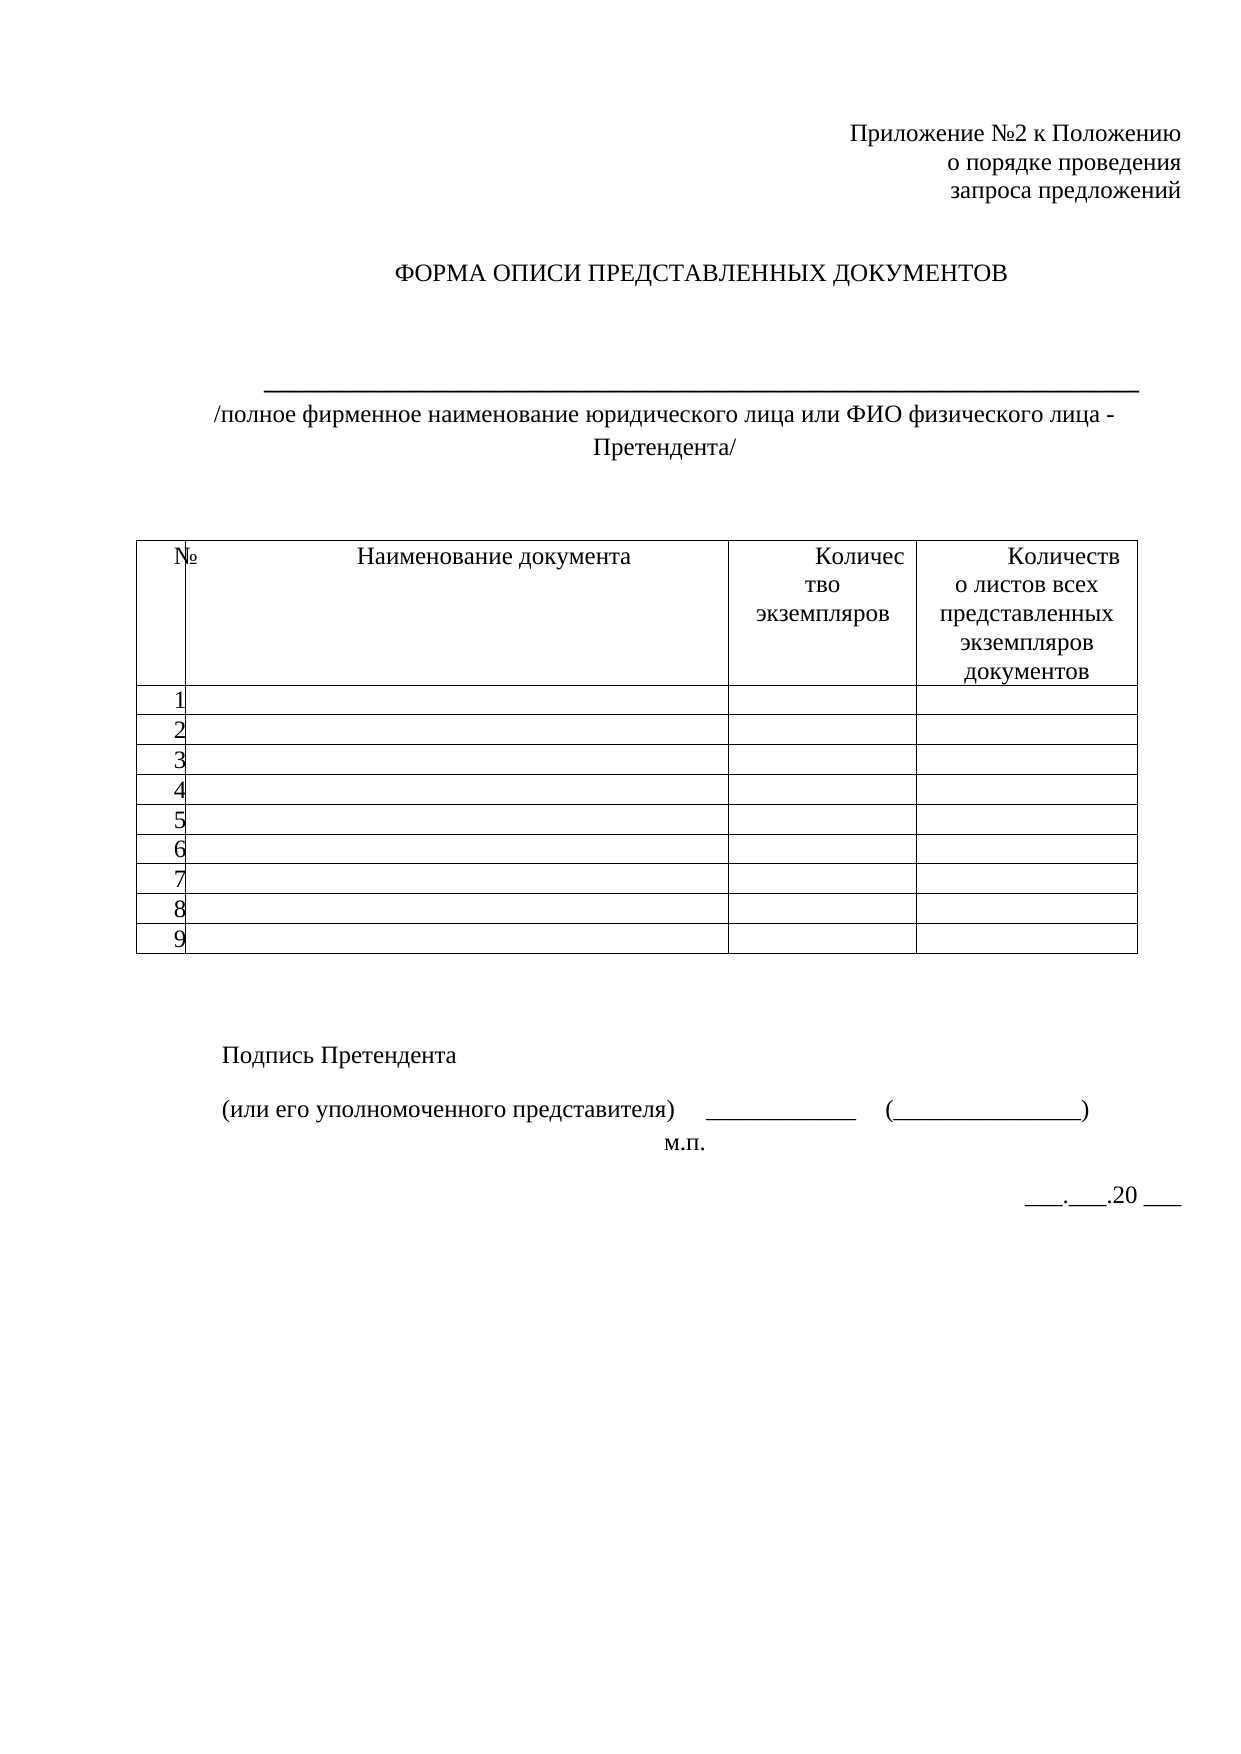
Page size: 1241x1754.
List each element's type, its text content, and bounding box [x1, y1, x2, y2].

table_cell [186, 775, 728, 804]
table_header Количество листов всех представленных экземпляров документов [917, 541, 1137, 684]
table_cell 9 [137, 924, 185, 953]
text ФОРМА ОПИСИ ПРЕДСТАВЛЕННЫХ ДОКУМЕНТОВ [148, 258, 1181, 287]
table_cell [729, 894, 916, 923]
table_cell [729, 686, 916, 714]
table_cell [186, 715, 728, 744]
text Подпись Претендента [148, 1040, 1181, 1069]
table_cell [729, 835, 916, 863]
table_cell [186, 745, 728, 774]
table_header Количество экземпляров [729, 541, 916, 684]
table_cell [729, 775, 916, 804]
table_cell 3 [137, 745, 185, 774]
table_cell [917, 715, 1137, 744]
table_cell 7 [137, 864, 185, 893]
table_cell [917, 864, 1137, 893]
table_cell [186, 835, 728, 863]
table_cell [917, 924, 1137, 953]
text запроса предложений [148, 176, 1181, 204]
text ______________________________________________________________________ /полное фирменное наименование юридического лица или ФИО физического лица - Претендента/ [148, 366, 1181, 461]
table_cell [917, 745, 1137, 774]
table_cell 6 [137, 835, 185, 863]
table_cell [186, 805, 728, 833]
table_cell [186, 924, 728, 953]
table_cell [729, 864, 916, 893]
table_cell [729, 924, 916, 953]
text ___.___.20 ___ [148, 1181, 1181, 1209]
table_cell 1 [137, 686, 185, 714]
table_cell 2 [137, 715, 185, 744]
table_cell [729, 745, 916, 774]
text о порядке проведения [148, 147, 1181, 176]
table_cell 8 [137, 894, 185, 923]
table_cell [186, 864, 728, 893]
table_header № [137, 541, 185, 684]
table_cell [729, 715, 916, 744]
table_cell 5 [137, 805, 185, 833]
text (или его уполномоченного представителя) ____________ (_______________) м.п. [148, 1094, 1181, 1156]
text Приложение №2 к Положению [148, 118, 1181, 147]
table_header Наименование документа [186, 541, 728, 684]
table_cell [729, 805, 916, 833]
table_cell [917, 835, 1137, 863]
table_cell [186, 686, 728, 714]
table_cell [917, 805, 1137, 833]
table_cell [917, 775, 1137, 804]
table_cell 4 [137, 775, 185, 804]
table_cell [917, 686, 1137, 714]
table_cell [917, 894, 1137, 923]
table_cell [186, 894, 728, 923]
